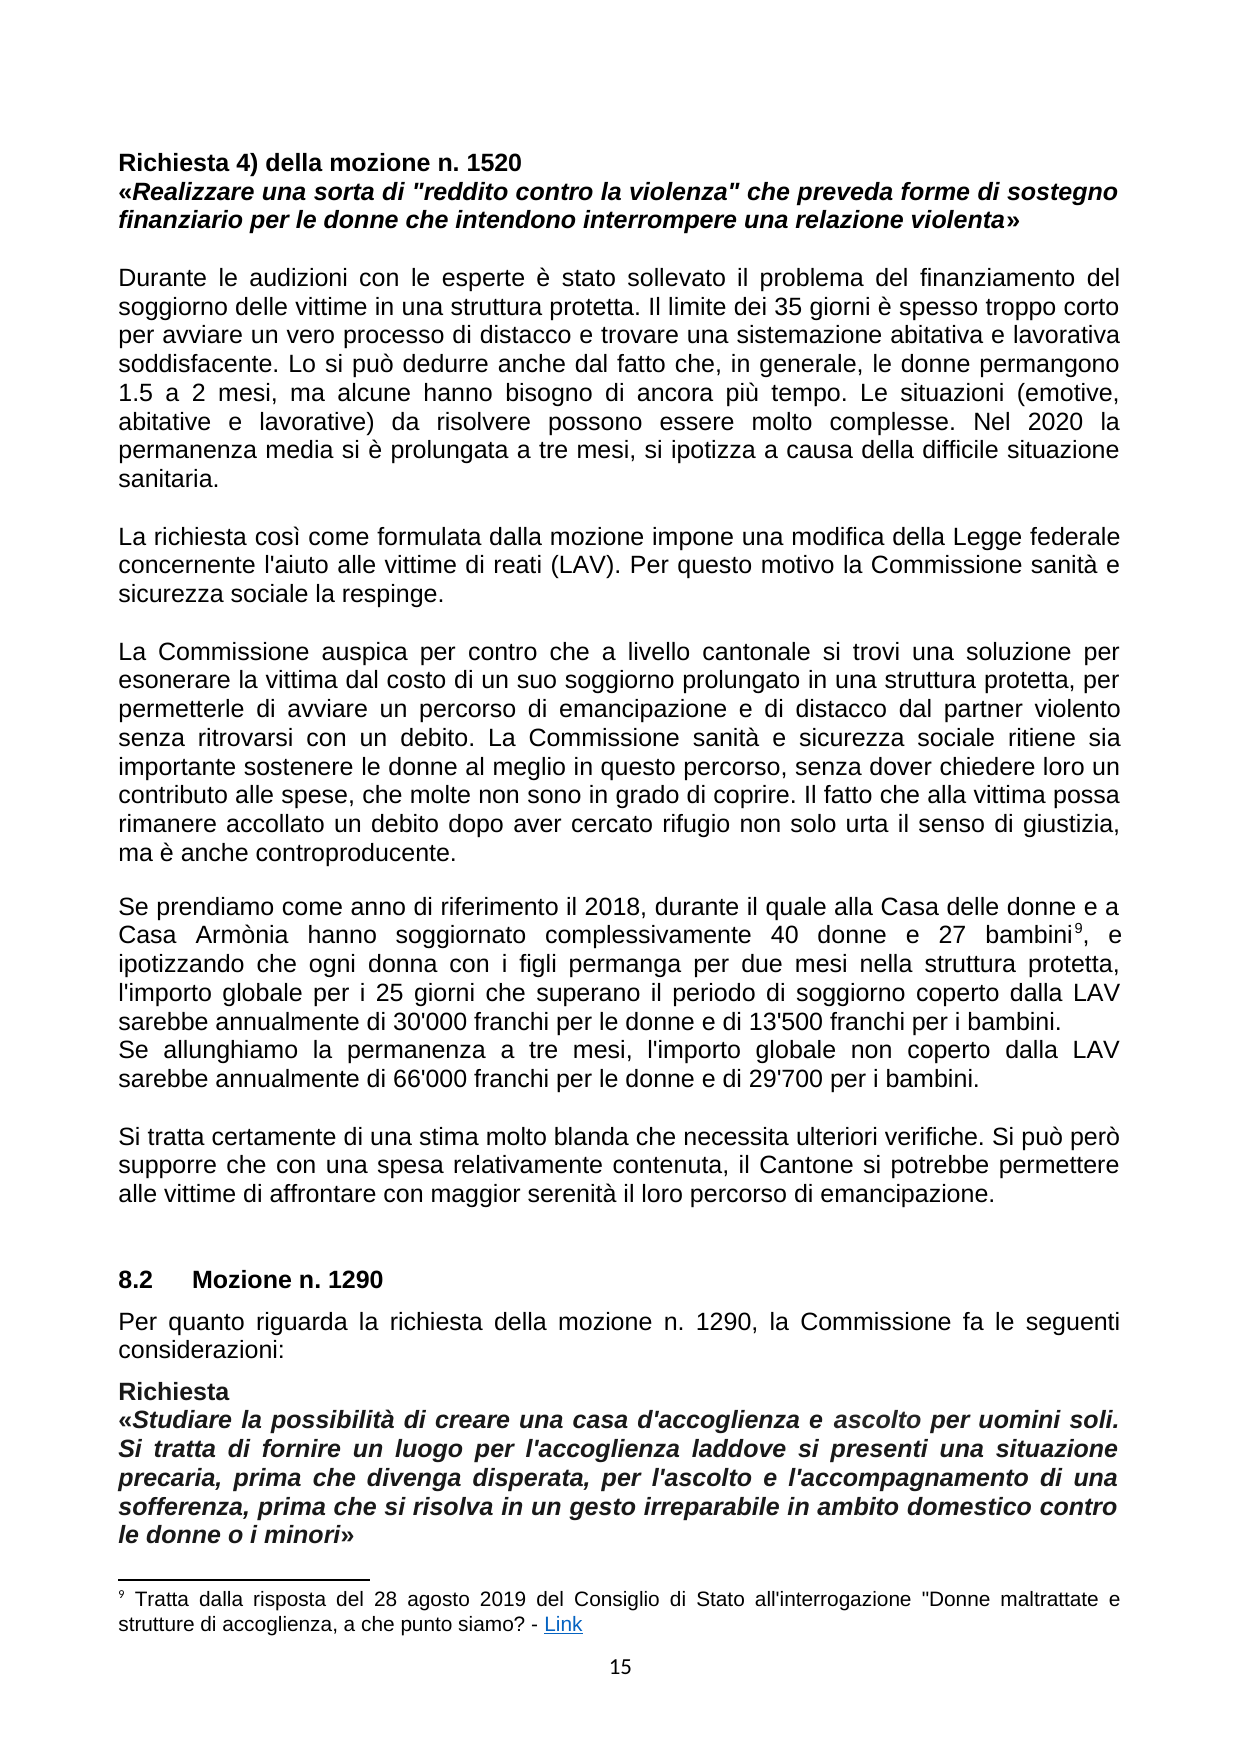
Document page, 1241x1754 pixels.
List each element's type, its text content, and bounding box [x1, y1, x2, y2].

subtitle 8.2 Mozione n. 1290 [118, 1265, 1122, 1294]
text Durante le audizioni con le esperte è stato sollevato il problema del finanziamento del soggiorno delle vittime in una struttura protetta. Il limite dei 35 giorni è spesso troppo corto per avviare un vero processo di distacco e trovare una sistemazione abitativa e lavorativa soddisfacente. Lo si può dedurre anche dal fatto che, in generale, le donne permangono 1.5 a 2 mesi, ma alcune hanno bisogno di ancora più tempo. Le situazioni (emotive, abitative e lavorative) da risolvere possono essere molto complesse. Nel 2020 la permanenza media si è prolungata a tre mesi, si ipotizza a causa della difficile situazione sanitaria. [118, 263, 1122, 493]
text Se prendiamo come anno di riferimento il 2018, durante il quale alla Casa delle donne e a Casa Armònia hanno soggiornato complessivamente 40 donne e 27 bambini, e ipotizzando che ogni donna con i figli permanga per due mesi nella struttura protetta, l'importo globale per i 25 giorni che superano il periodo di soggiorno coperto dalla LAV sarebbe annualmente di 30'000 franchi per le donne e di 13'500 franchi per i bambini. [118, 891, 1122, 1035]
text Si tratta certamente di una stima molto blanda che necessita ulteriori verifiche. Si può però supporre che con una spesa relativamente contenuta, il Cantone si potrebbe permettere alle vittime di affrontare con maggior serenità il loro percorso di emancipazione. [118, 1121, 1122, 1208]
text La Commissione auspica per contro che a livello cantonale si trovi una soluzione per esonerare la vittima dal costo di un suo soggiorno prolungato in una struttura protetta, per permetterle di avviare un percorso di emancipazione e di distacco dal partner violento senza ritrovarsi con un debito. La Commissione sanità e sicurezza sociale ritiene sia importante sostenere le donne al meglio in questo percorso, senza dover chiedere loro un contributo alle spese, che molte non sono in grado di coprire. Il fatto che alla vittima possa rimanere accollato un debito dopo aver cercato rifugio non solo urta il senso di giustizia, ma è anche controproducente. [118, 636, 1122, 866]
text Se allunghiamo la permanenza a tre mesi, l'importo globale non coperto dalla LAV sarebbe annualmente di 66'000 franchi per le donne e di 29'700 per i bambini. [118, 1035, 1122, 1093]
text Richiesta 4) della mozione n. 1520 [118, 148, 1122, 176]
text «Realizzare una sorta di "reddito contro la violenza" che preveda forme di sostegno finanziario per le donne che intendono interrompere una relazione violenta» [118, 176, 1122, 234]
text La richiesta così come formulata dalla mozione impone una modifica della Legge federale concernente l'aiuto alle vittime di reati (LAV). Per questo motivo la Commissione sanità e sicurezza sociale la respinge. [118, 521, 1122, 608]
text «Studiare la possibilità di creare una casa d'accoglienza e ascolto per uomini soli. Si tratta di fornire un luogo per l'accoglienza laddove si presenti una situazione precaria, prima che divenga disperata, per l'ascolto e l'accompagnamento di una sofferenza, prima che si risolva in un gesto irreparabile in ambito domestico contro le donne o i minori» [118, 1405, 1122, 1549]
text Richiesta [118, 1376, 1122, 1405]
text Per quanto riguarda la richiesta della mozione n. 1290, la Commissione fa le seguenti considerazioni: [118, 1306, 1122, 1364]
